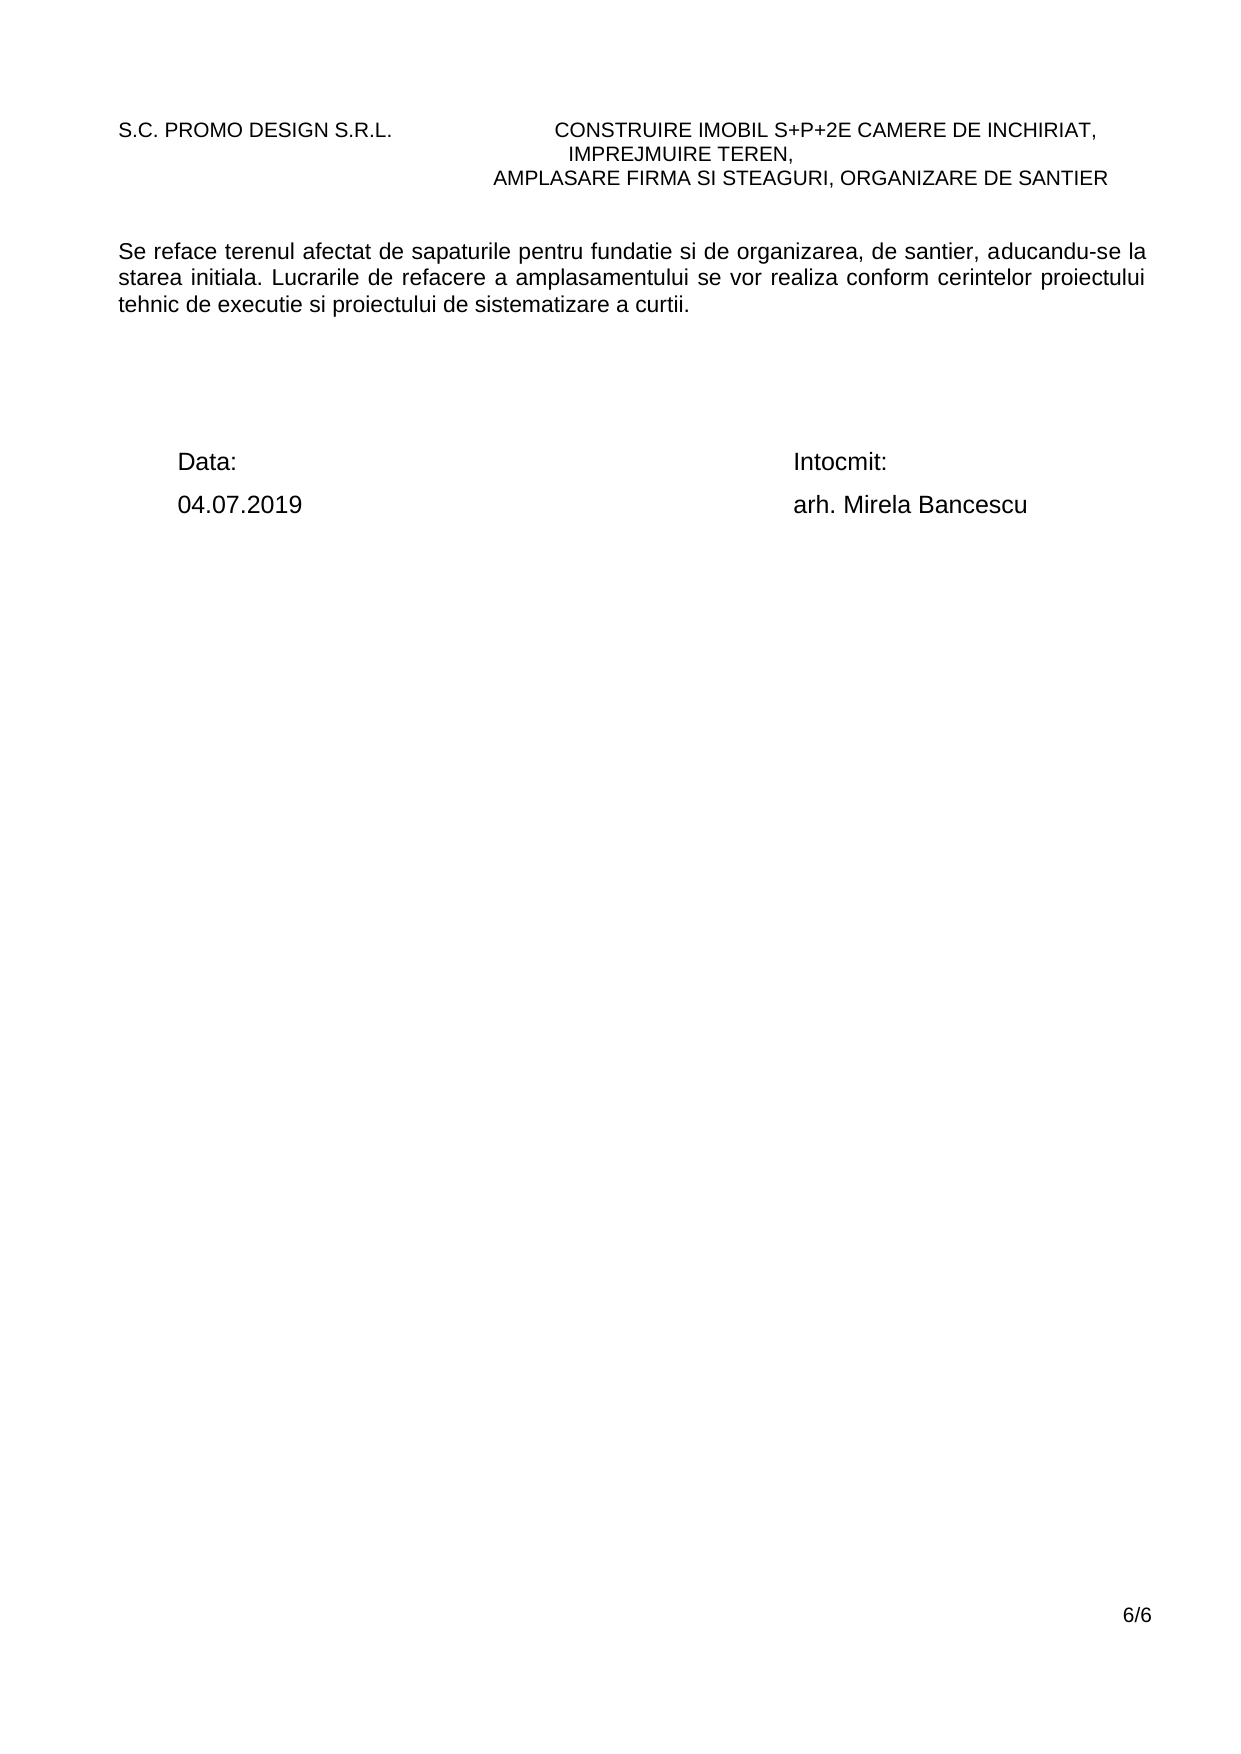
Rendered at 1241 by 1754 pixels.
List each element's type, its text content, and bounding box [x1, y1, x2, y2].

text 04.07.2019 arh. Mirela Bancescu [118, 489, 1152, 518]
text Se reface terenul afectat de sapaturile pentru fundatie si de organizarea, de santier, aducandu-se la starea initiala. Lucrarile de refacere a amplasamentului se vor realiza conform cerintelor proiectului tehnic de executie si proiectului de sistematizare a curtii. [118, 238, 1146, 317]
text Data: Intocmit: [118, 446, 1152, 475]
